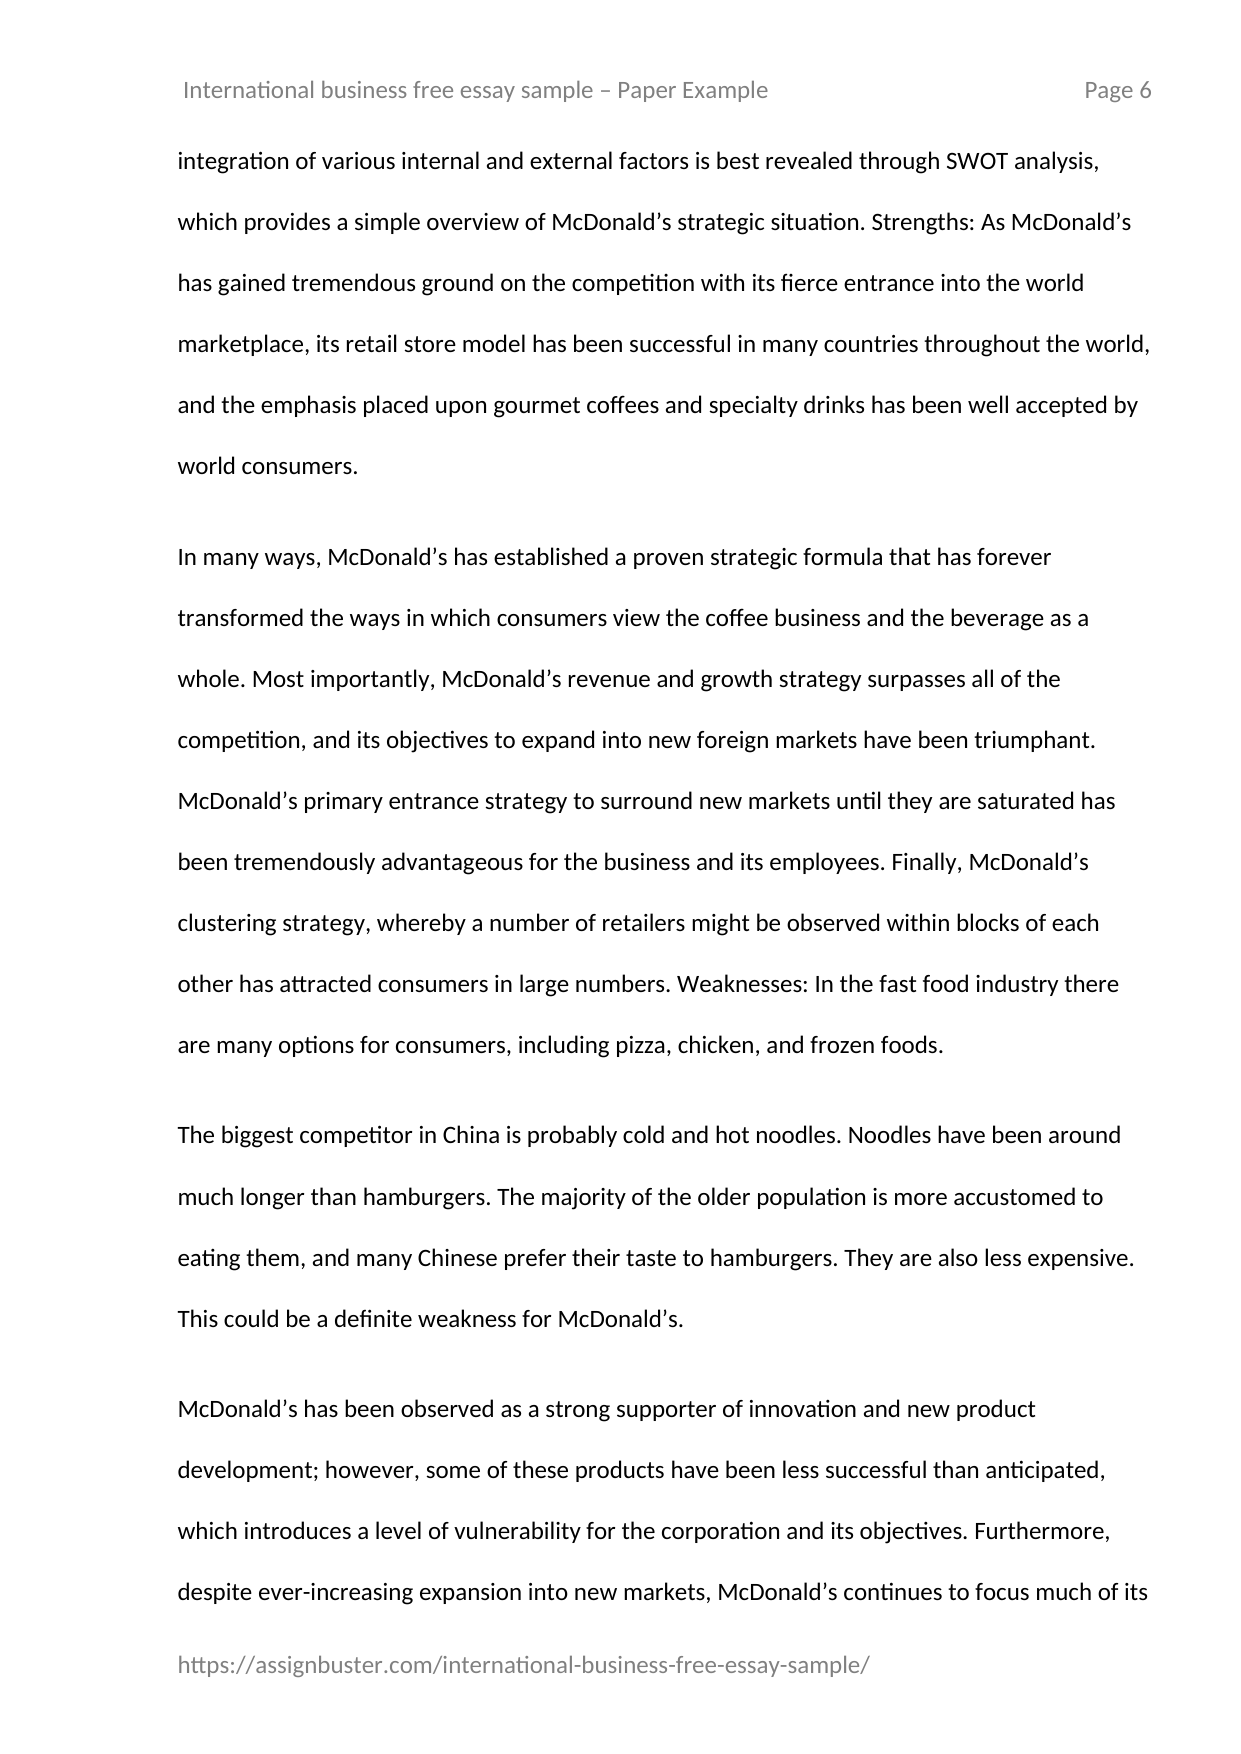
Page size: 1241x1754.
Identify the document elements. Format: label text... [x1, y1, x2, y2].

text In many ways, McDonald’s has established a proven strategic formula that has forever transformed the ways in which consumers view the coffee business and the beverage as a whole. Most importantly, McDonald’s revenue and growth strategy surpasses all of the competition, and its objectives to expand into new foreign markets have been triumphant. McDonald’s primary entrance strategy to surround new markets until they are saturated has been tremendously advantageous for the business and its employees. Finally, McDonald’s clustering strategy, whereby a number of retailers might be observed within blocks of each other has attracted consumers in large numbers. Weaknesses: In the fast food industry there are many options for consumers, including pizza, chicken, and frozen foods. [177, 541, 1152, 1059]
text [177, 145, 1152, 481]
text The biggest competitor in China is probably cold and hot noodles. Noodles have been around much longer than hamburgers. The majority of the older population is more accustomed to eating them, and many Chinese prefer their taste to hamburgers. They are also less expensive. This could be a definite weakness for McDonald’s. [177, 1119, 1152, 1333]
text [177, 1393, 1152, 1607]
